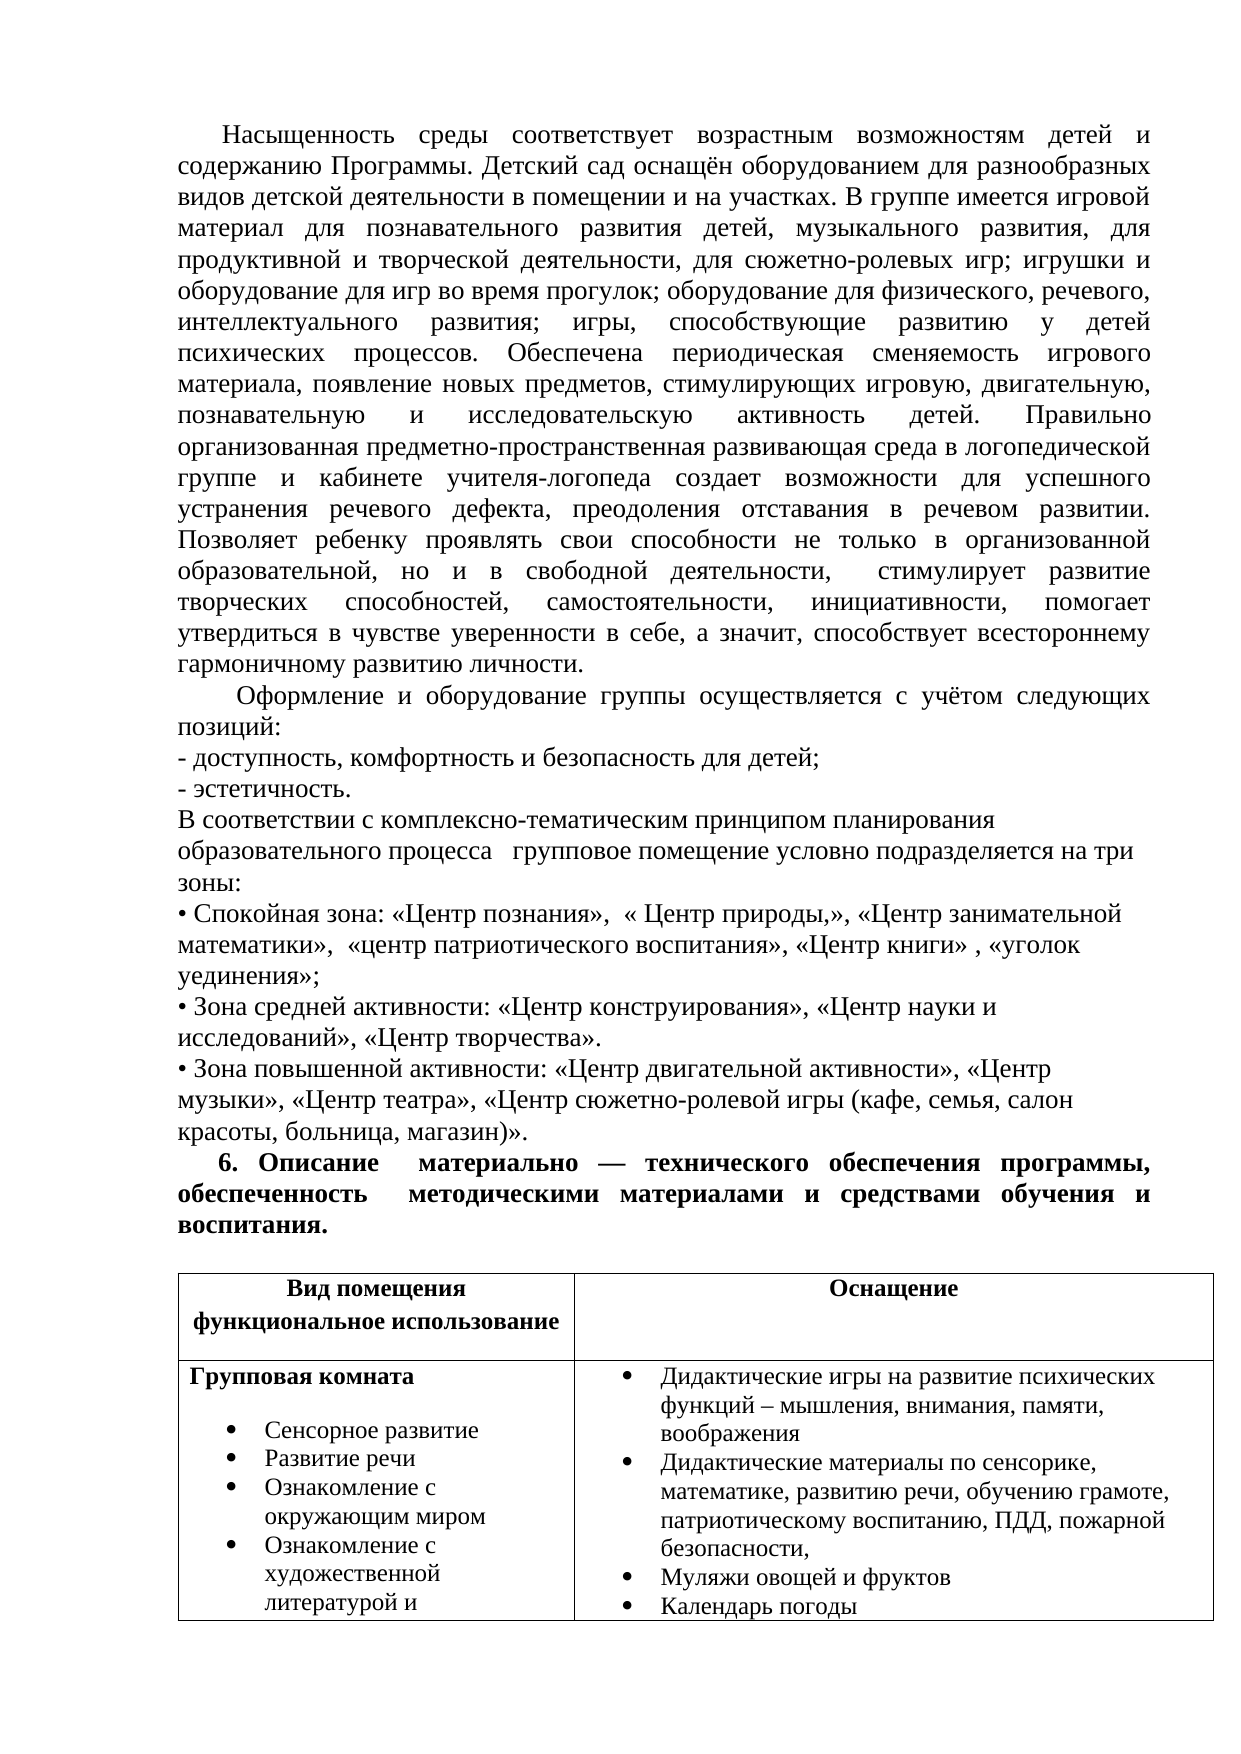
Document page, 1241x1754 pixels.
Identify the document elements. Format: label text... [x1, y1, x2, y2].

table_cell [575, 1361, 1213, 1620]
text Насыщенность среды соответствует возрастным возможностям детей и содержанию Программы. Детский сад оснащён оборудованием для разнообразных видов детской деятельности в помещении и на участках. В группе имеется игровой материал для познавательного развития детей, музыкального развития, для продуктивной и творческой деятельности, для сюжетно-ролевых игр; игрушки и оборудование для игр во время прогулок; оборудование для физического, речевого, интеллектуального развития; игры, способствующие развитию у детей психических процессов. Обеспечена периодическая сменяемость игрового материала, появление новых предметов, стимулирующих игровую, двигательную, познавательную и исследовательскую активность детей. Правильно организованная предметно-пространственная развивающая среда в логопедической группе и кабинете учителя-логопеда создает возможности для успешного устранения речевого дефекта, преодоления отставания в речевом развитии. Позволяет ребенку проявлять свои способности не только в организованной образовательной, но и в свободной деятельности, стимулирует развитие творческих способностей, самостоятельности, инициативности, помогает утвердиться в чувстве уверенности в себе, а значит, способствует всестороннему гармоничному развитию личности. [177, 118, 1152, 679]
table_header Вид помещения функциональное использование [179, 1274, 574, 1360]
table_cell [179, 1361, 574, 1620]
text Оформление и оборудование группы осуществляется с учётом следующих позиций: [177, 679, 1152, 741]
table_header Оснащение [575, 1274, 1213, 1360]
text • Зона повышенной активности: «Центр двигательной активности», «Центр музыки», «Центр театра», «Центр сюжетно-ролевой игры (кафе, семья, салон красоты, больница, магазин)». [177, 1052, 1152, 1146]
text • Зона средней активности: «Центр конструирования», «Центр науки и исследований», «Центр творчества». [177, 990, 1152, 1052]
text 6. Описание материально — технического обеспечения программы, обеспеченность методическими материалами и средствами обучения и воспитания. [177, 1146, 1152, 1239]
text • Спокойная зона: «Центр познания», « Центр природы,», «Центр занимательной математики», «центр патриотического воспитания», «Центр книги» , «уголок уединения»; [177, 897, 1152, 990]
text В соответствии с комплексно-тематическим принципом планирования образовательного процесса групповое помещение условно подразделяется на три зоны: [177, 803, 1152, 897]
text - эстетичность. [177, 772, 1152, 803]
text - доступность, комфортность и безопасность для детей; [177, 741, 1152, 772]
